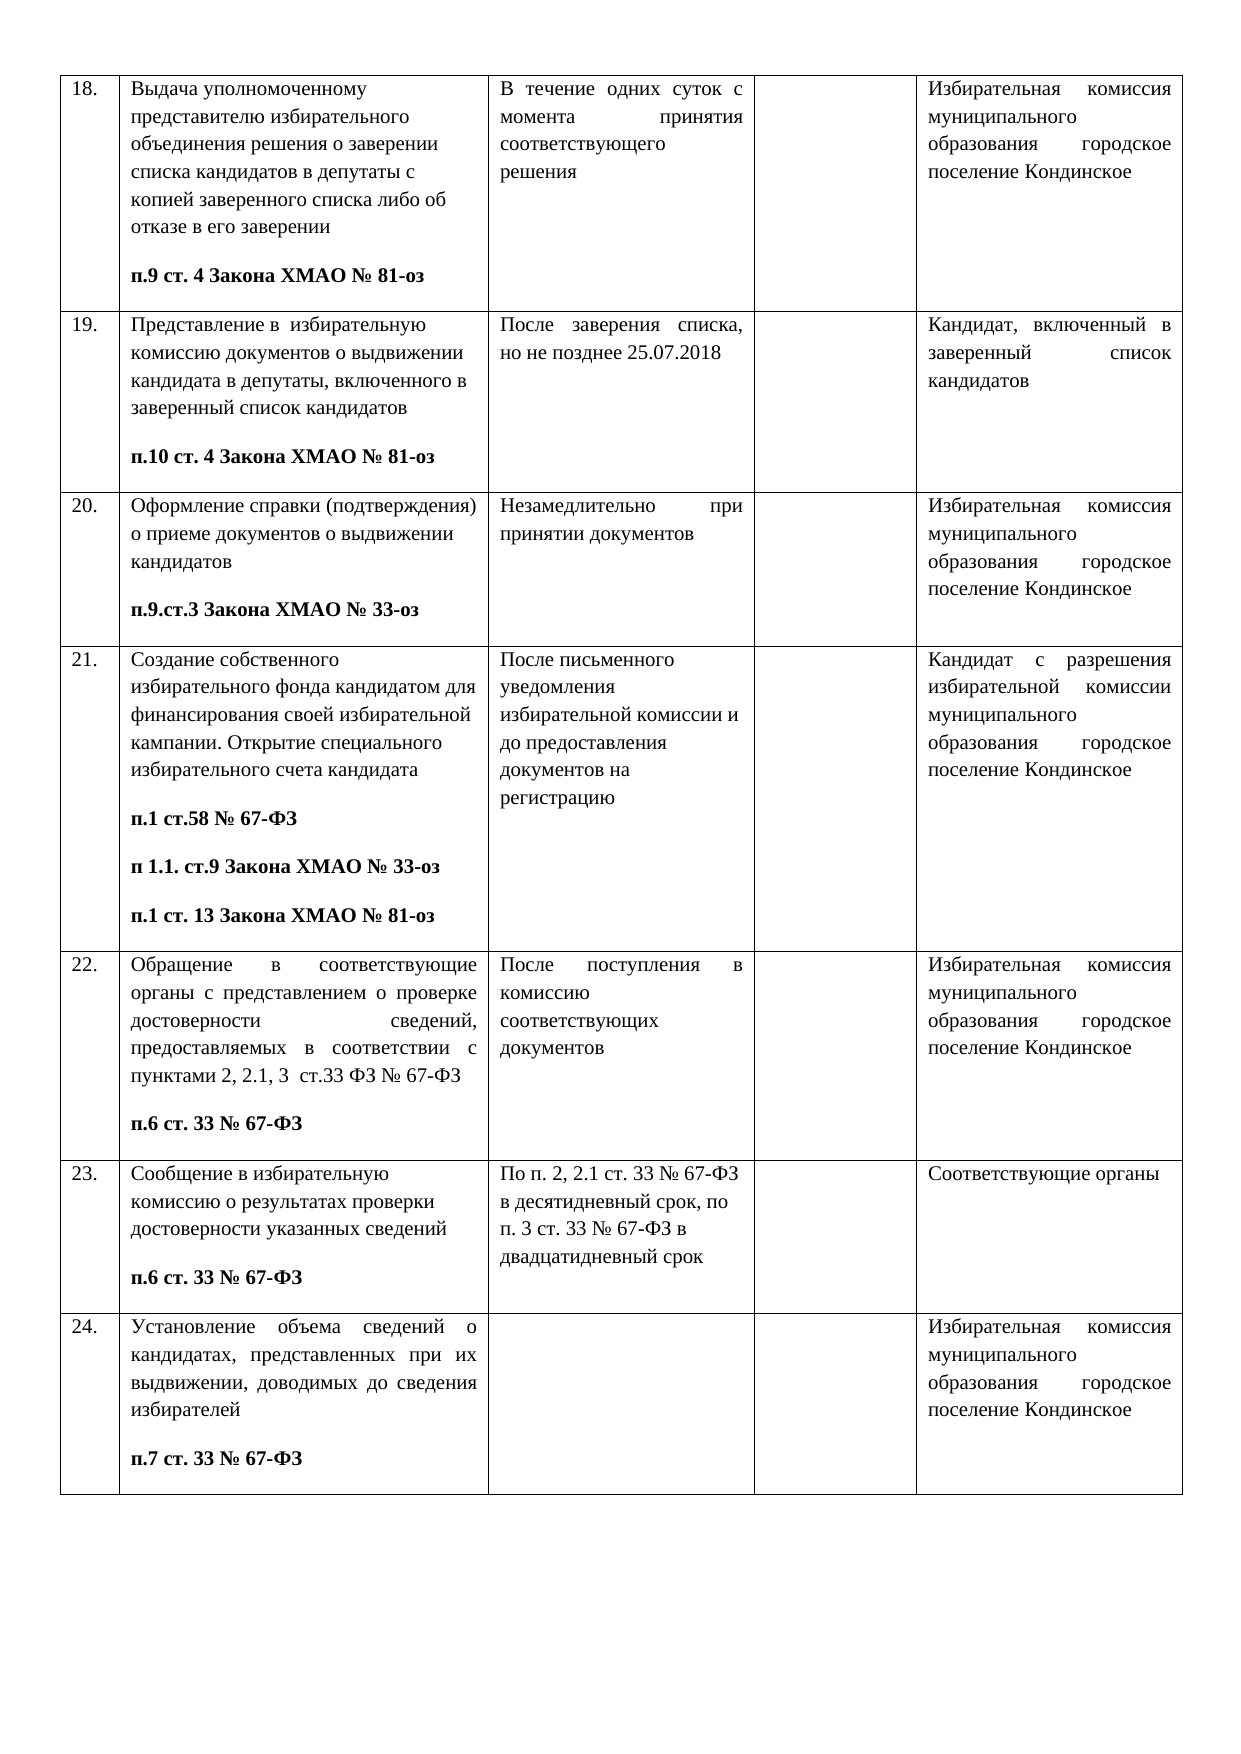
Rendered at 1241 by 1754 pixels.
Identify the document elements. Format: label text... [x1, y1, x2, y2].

table_cell [755, 1161, 916, 1313]
table_cell [61, 76, 119, 311]
table_cell Сообщение в избирательную комиссию о результатах проверки достоверности указанных сведений п.6 ст. 33 № 67-ФЗ [120, 1161, 488, 1313]
table_cell Незамедлительно при принятии документов [489, 493, 754, 646]
table_cell Установление объема сведений о кандидатах, представленных при их выдвижении, доводимых до сведения избирателей п.7 ст. 33 № 67-ФЗ [120, 1314, 488, 1494]
table_cell Создание собственного избирательного фонда кандидатом для финансирования своей избирательной кампании. Открытие специального избирательного счета кандидата п.1 ст.58 № 67-ФЗ п 1.1. ст.9 Закона ХМАО № 33-оз п.1 ст. 13 Закона ХМАО № 81-оз [120, 647, 488, 951]
table_cell Оформление справки (подтверждения) о приеме документов о выдвижении кандидатов п.9.ст.3 Закона ХМАО № 33-оз [120, 493, 488, 646]
table_cell [61, 952, 119, 1160]
table_cell [61, 493, 119, 646]
table_cell [61, 312, 119, 492]
table_cell Избирательная комиссия муниципального образования городское поселение Кондинское [917, 952, 1182, 1160]
table_cell Соответствующие органы [917, 1161, 1182, 1313]
table_cell По п. 2, 2.1 ст. 33 № 67-ФЗ в десятидневный срок, по п. 3 ст. 33 № 67-ФЗ в двадцатидневный срок [489, 1161, 754, 1313]
table_cell [61, 1161, 119, 1313]
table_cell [917, 76, 1182, 311]
table_cell Избирательная комиссия муниципального образования городское поселение Кондинское [917, 493, 1182, 646]
table_cell [61, 647, 119, 951]
table_cell [755, 493, 916, 646]
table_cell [917, 1314, 1182, 1494]
table_cell [755, 952, 916, 1160]
table_cell Кандидат с разрешения избирательной комиссии муниципального образования городское поселение Кондинское [917, 647, 1182, 951]
table_cell Выдача уполномоченному представителю избирательного объединения решения о заверении списка кандидатов в депутаты с копией заверенного списка либо об отказе в его заверении п.9 ст. 4 Закона ХМАО № 81-оз [120, 76, 488, 311]
table_cell Кандидат, включенный в заверенный список кандидатов [917, 312, 1182, 492]
table_cell После заверения списка, но не позднее 25.07.2018 [489, 312, 754, 492]
table_cell [755, 312, 916, 492]
table_cell [755, 76, 916, 311]
table_cell [489, 1314, 754, 1494]
table_cell После письменного уведомления избирательной комиссии и до предоставления документов на регистрацию [489, 647, 754, 951]
table_cell Представление в избирательную комиссию документов о выдвижении кандидата в депутаты, включенного в заверенный список кандидатов п.10 ст. 4 Закона ХМАО № 81-оз [120, 312, 488, 492]
table_cell [755, 1314, 916, 1494]
table_cell В течение одних суток с момента принятия соответствующего решения [489, 76, 754, 311]
table_cell [61, 1314, 119, 1494]
table_cell [755, 647, 916, 951]
table_cell Обращение в соответствующие органы с представлением о проверке достоверности сведений, предоставляемых в соответствии с пунктами 2, 2.1, 3 ст.33 ФЗ № 67-ФЗ п.6 ст. 33 № 67-ФЗ [120, 952, 488, 1160]
table_cell После поступления в комиссию соответствующих документов [489, 952, 754, 1160]
